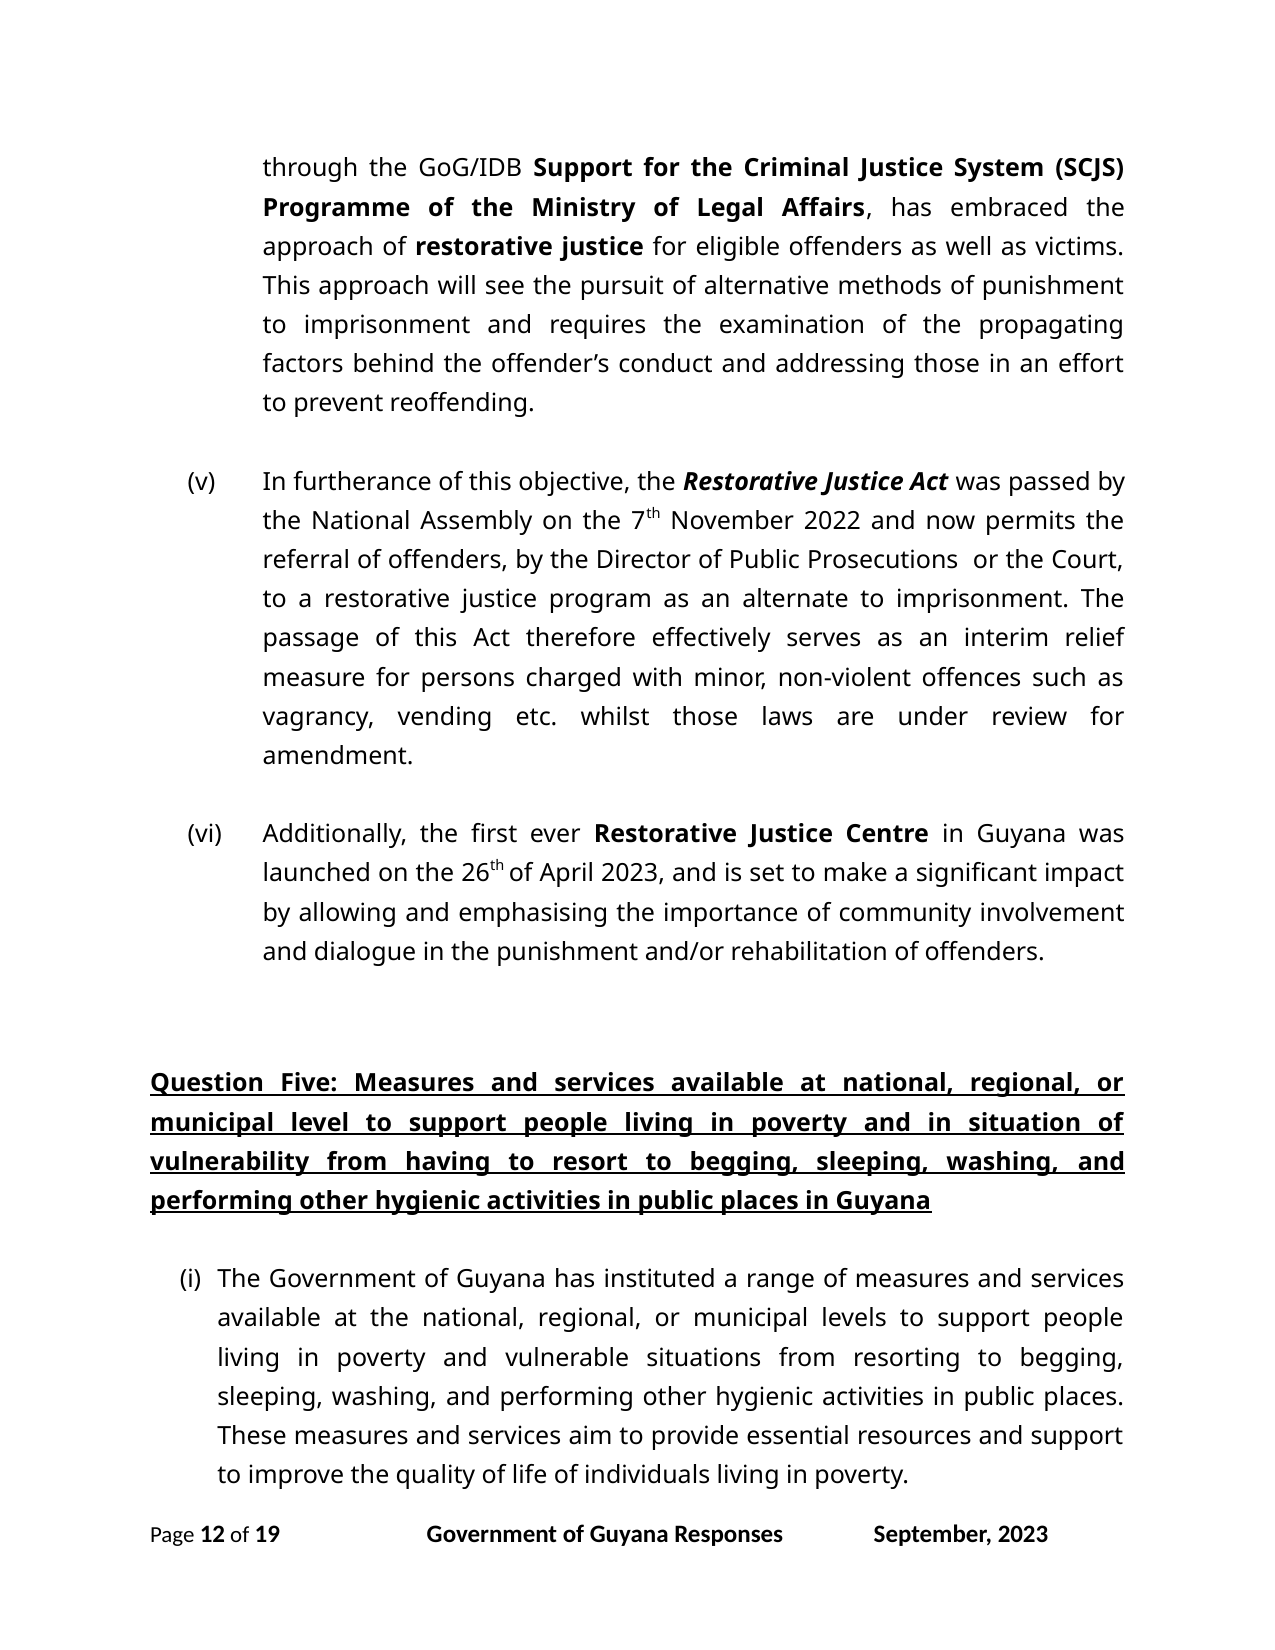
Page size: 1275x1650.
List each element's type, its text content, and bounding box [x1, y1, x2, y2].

text Question Five: Measures and services available at national, regional, or municipal level to support people living in poverty and in situation of vulnerability from having to resort to begging, sleeping, washing, and performing other hygienic activities in public places in Guyana [150, 1096, 1125, 1172]
text Question Five: Measures and services available at national, regional, or municipal level to support people living in poverty and in situation of vulnerability from having to resort to begging, sleeping, washing, and performing other hygienic activities in public places in Guyana [150, 1065, 1125, 1094]
list In furtherance of this objective, the Restorative Justice Act was passed by the National Assembly on the 7th November 2022 and now permits the referral of offenders, by the Director of Public Prosecutions or the Court, to a restorative justice program as an alternate to imprisonment. The passage of this Act therefore effectively serves as an interim relief measure for persons charged with minor, non-violent offences such as vagrancy, vending etc. whilst those laws are under review for amendment. [187, 463, 1125, 772]
list Additionally, the first ever Restorative Justice Centre in Guyana was launched on the 26th of April 2023, and is set to make a significant impact by allowing and emphasising the importance of community involvement and dialogue in the punishment and/or rehabilitation of offenders. [187, 816, 1125, 967]
list The Government of Guyana has instituted a range of measures and services available at the national, regional, or municipal levels to support people living in poverty and vulnerable situations from resorting to begging, sleeping, washing, and performing other hygienic activities in public places. These measures and services aim to provide essential resources and support to improve the quality of life of individuals living in poverty. [179, 1261, 1125, 1491]
text Question Five: Measures and services available at national, regional, or municipal level to support people living in poverty and in situation of vulnerability from having to resort to begging, sleeping, washing, and performing other hygienic activities in public places in Guyana [150, 1174, 1125, 1217]
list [187, 150, 1125, 419]
